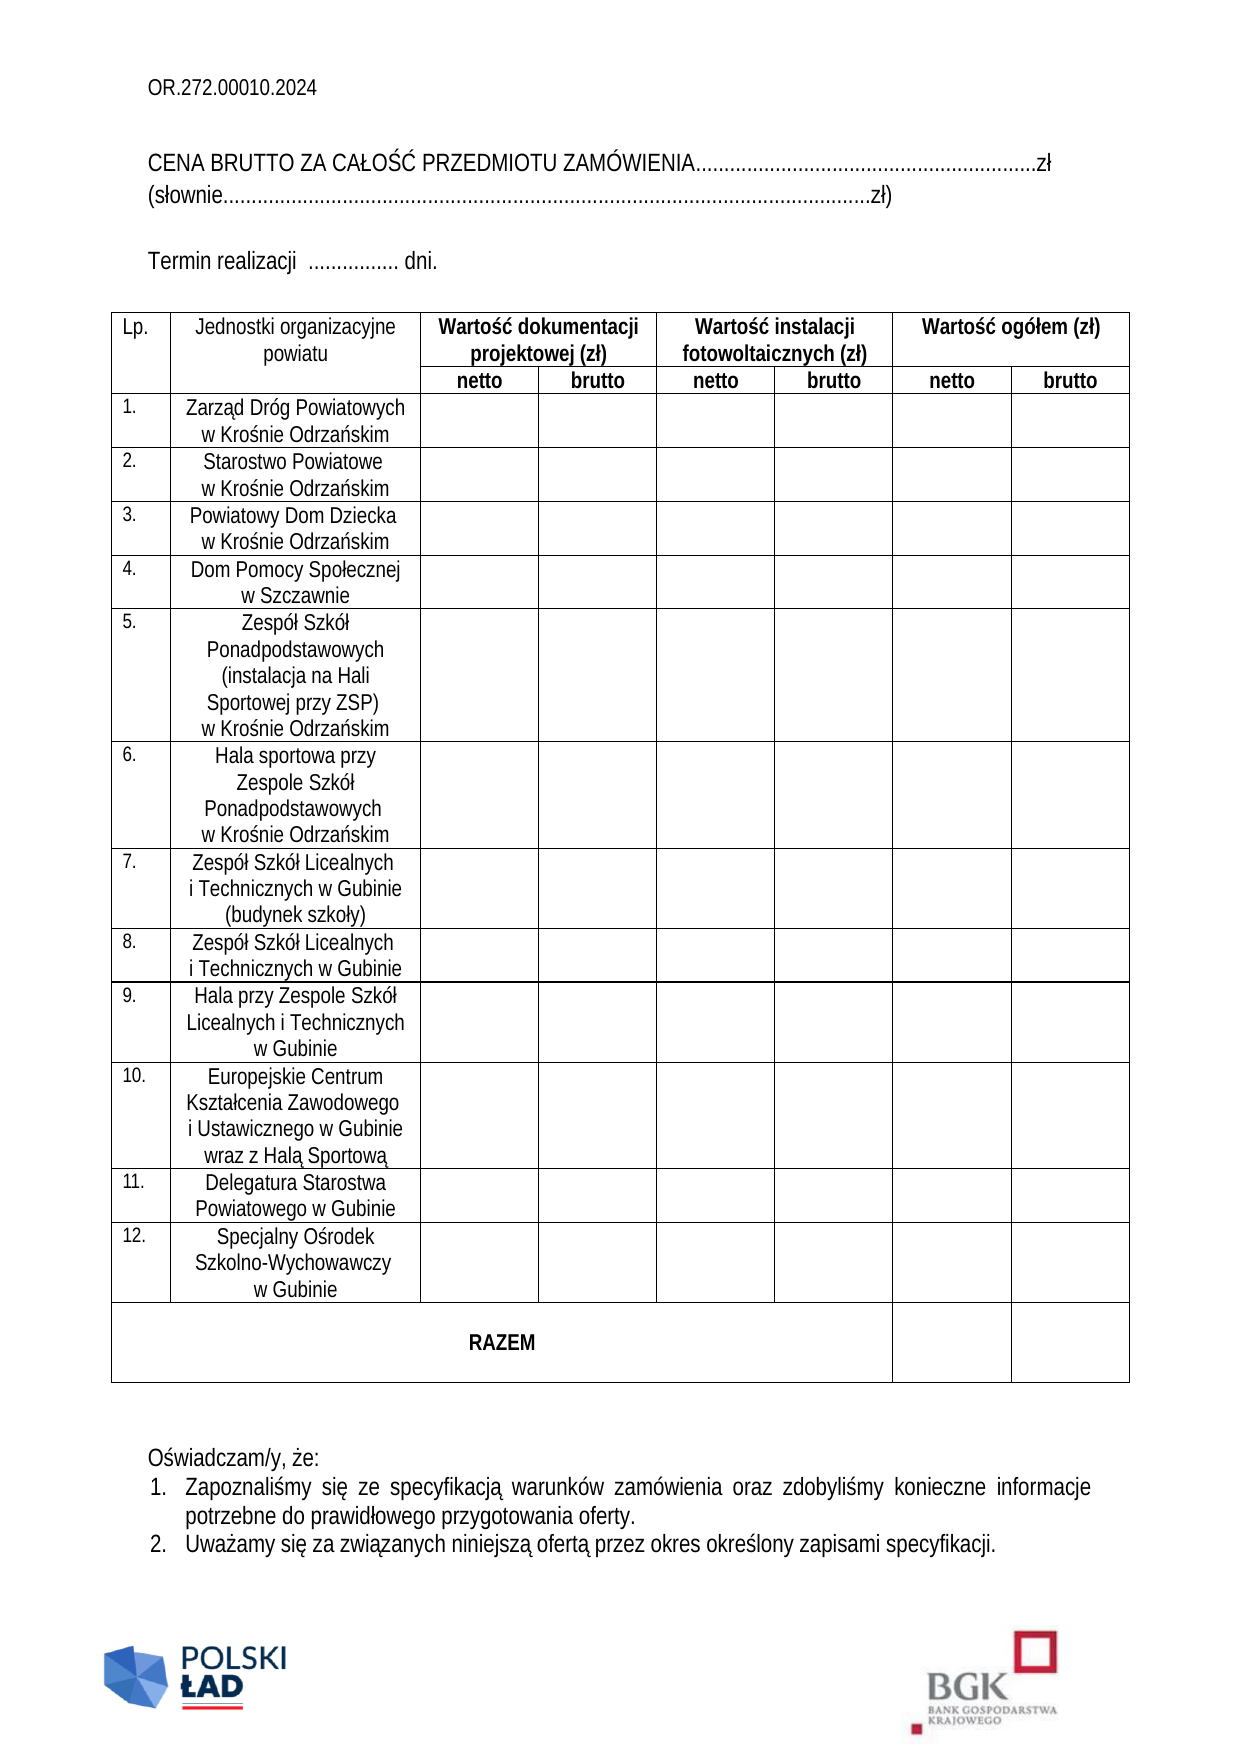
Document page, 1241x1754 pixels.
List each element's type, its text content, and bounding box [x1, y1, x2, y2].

table_cell [421, 502, 538, 554]
table_cell [112, 1223, 170, 1302]
table_cell [1012, 849, 1129, 928]
table_cell [657, 1063, 774, 1168]
text Termin realizacji ................ dni. [148, 246, 1093, 275]
table_cell Zespół Szkół Licealnych i Technicznych w Gubinie (budynek szkoły) [171, 849, 420, 928]
table_cell [657, 609, 774, 741]
table_cell Zespół Szkół Licealnych i Technicznych w Gubinie [171, 929, 420, 981]
table_cell [893, 609, 1011, 741]
table_cell [1012, 609, 1129, 741]
table_cell [775, 849, 892, 928]
table_cell Zespół Szkół Ponadpodstawowych (instalacja na Hali Sportowej przy ZSP) w Krośnie Odrzańskim [171, 609, 420, 741]
table_cell [421, 609, 538, 741]
table_cell [112, 556, 170, 608]
table_cell [657, 983, 774, 1062]
text CENA brutto ZA CAŁOŚĆ PRZEDMIOTU ZAMÓWIENIA............................................................zł (słownie..................................................................................................................zł) [148, 148, 1093, 209]
table_cell [775, 1169, 892, 1222]
table_cell [421, 983, 538, 1062]
table_cell [893, 983, 1011, 1062]
table_cell netto [893, 367, 1011, 393]
table_cell [657, 1169, 774, 1222]
table_cell [775, 556, 892, 608]
table_cell [893, 1303, 1011, 1382]
table_cell brutto [539, 367, 656, 393]
table_cell [112, 609, 170, 741]
list Zapoznaliśmy się ze specyfikacją warunków zamówienia oraz zdobyliśmy konieczne informacje potrzebne do prawidłowego przygotowania oferty. [150, 1472, 1093, 1529]
table_cell [893, 929, 1011, 981]
table_cell [112, 742, 170, 848]
table_cell [421, 1223, 538, 1302]
table_cell [657, 849, 774, 928]
table_cell [539, 983, 656, 1062]
table_cell [421, 849, 538, 928]
table_cell netto [421, 367, 538, 393]
table_cell [112, 983, 170, 1062]
table_cell [539, 849, 656, 928]
table_cell [1012, 983, 1129, 1062]
table_cell [421, 929, 538, 981]
table_cell [775, 742, 892, 848]
table_cell [112, 1169, 170, 1222]
table_cell Specjalny Ośrodek Szkolno-Wychowawczy w Gubinie [171, 1223, 420, 1302]
table_cell brutto [1012, 367, 1129, 393]
table_cell [539, 1223, 656, 1302]
table_header Wartość ogółem (zł) [893, 313, 1129, 366]
table_cell [657, 448, 774, 501]
table_cell [539, 929, 656, 981]
table_cell [657, 394, 774, 447]
table_cell Hala przy Zespole Szkół Licealnych i Technicznych w Gubinie [171, 983, 420, 1062]
table_cell [775, 502, 892, 554]
table_cell RAZEM [112, 1303, 892, 1382]
table_cell [657, 1223, 774, 1302]
table_cell brutto [775, 367, 892, 393]
table_cell [112, 1063, 170, 1168]
table_cell [539, 502, 656, 554]
table_cell [657, 502, 774, 554]
table_cell [1012, 1303, 1129, 1382]
table_cell [657, 556, 774, 608]
table_cell [1012, 929, 1129, 981]
table_cell [1012, 556, 1129, 608]
table_cell [1012, 1223, 1129, 1302]
table_header Jednostki organizacyjne powiatu [171, 313, 420, 393]
table_cell [1012, 742, 1129, 848]
table_cell [421, 742, 538, 848]
table_cell [1012, 502, 1129, 554]
table_cell [112, 849, 170, 928]
table_cell [1012, 394, 1129, 447]
table_cell [657, 929, 774, 981]
table_cell [893, 1063, 1011, 1168]
table_cell [539, 394, 656, 447]
list Uważamy się za związanych niniejszą ofertą przez okres określony zapisami specyfikacji. [150, 1529, 1093, 1558]
table_cell [893, 1223, 1011, 1302]
table_cell [112, 502, 170, 554]
table_header Wartość dokumentacji projektowej (zł) [421, 313, 656, 366]
table_cell Starostwo Powiatowe w Krośnie Odrzańskim [171, 448, 420, 501]
text Oświadczam/y, że: [148, 1443, 1093, 1472]
table_cell [775, 929, 892, 981]
table_cell [893, 448, 1011, 501]
table_cell [1012, 1169, 1129, 1222]
table_cell [539, 448, 656, 501]
table_header Wartość instalacji fotowoltaicznych (zł) [657, 313, 892, 366]
table_cell [112, 929, 170, 981]
table_cell [539, 556, 656, 608]
table_cell [112, 394, 170, 447]
table_cell [112, 448, 170, 501]
table_cell [893, 394, 1011, 447]
table_header Lp. [112, 313, 170, 393]
table_cell [421, 1063, 538, 1168]
table_cell Powiatowy Dom Dziecka w Krośnie Odrzańskim [171, 502, 420, 554]
table_cell [893, 502, 1011, 554]
table_cell [1012, 1063, 1129, 1168]
table_cell Dom Pomocy Społecznej w Szczawnie [171, 556, 420, 608]
table_cell [893, 556, 1011, 608]
table_cell [1012, 448, 1129, 501]
table_cell Hala sportowa przy Zespole Szkół Ponadpodstawowych w Krośnie Odrzańskim [171, 742, 420, 848]
table_cell [421, 394, 538, 447]
table_cell [421, 448, 538, 501]
table_cell netto [657, 367, 774, 393]
table_cell [893, 849, 1011, 928]
table_cell [775, 394, 892, 447]
table_cell [421, 1169, 538, 1222]
table_cell [775, 609, 892, 741]
table_cell [539, 742, 656, 848]
table_cell Zarząd Dróg Powiatowych w Krośnie Odrzańskim [171, 394, 420, 447]
table_cell [539, 1169, 656, 1222]
table_cell [539, 609, 656, 741]
table_cell [775, 1063, 892, 1168]
table_cell Delegatura Starostwa Powiatowego w Gubinie [171, 1169, 420, 1222]
table_cell [539, 1063, 656, 1168]
table_cell [775, 1223, 892, 1302]
table_cell [775, 983, 892, 1062]
table_cell Europejskie Centrum Kształcenia Zawodowego i Ustawicznego w Gubinie wraz z Halą Sportową [171, 1063, 420, 1168]
table_cell [657, 742, 774, 848]
table_cell [893, 742, 1011, 848]
table_cell [421, 556, 538, 608]
table_cell [775, 448, 892, 501]
table_cell [893, 1169, 1011, 1222]
